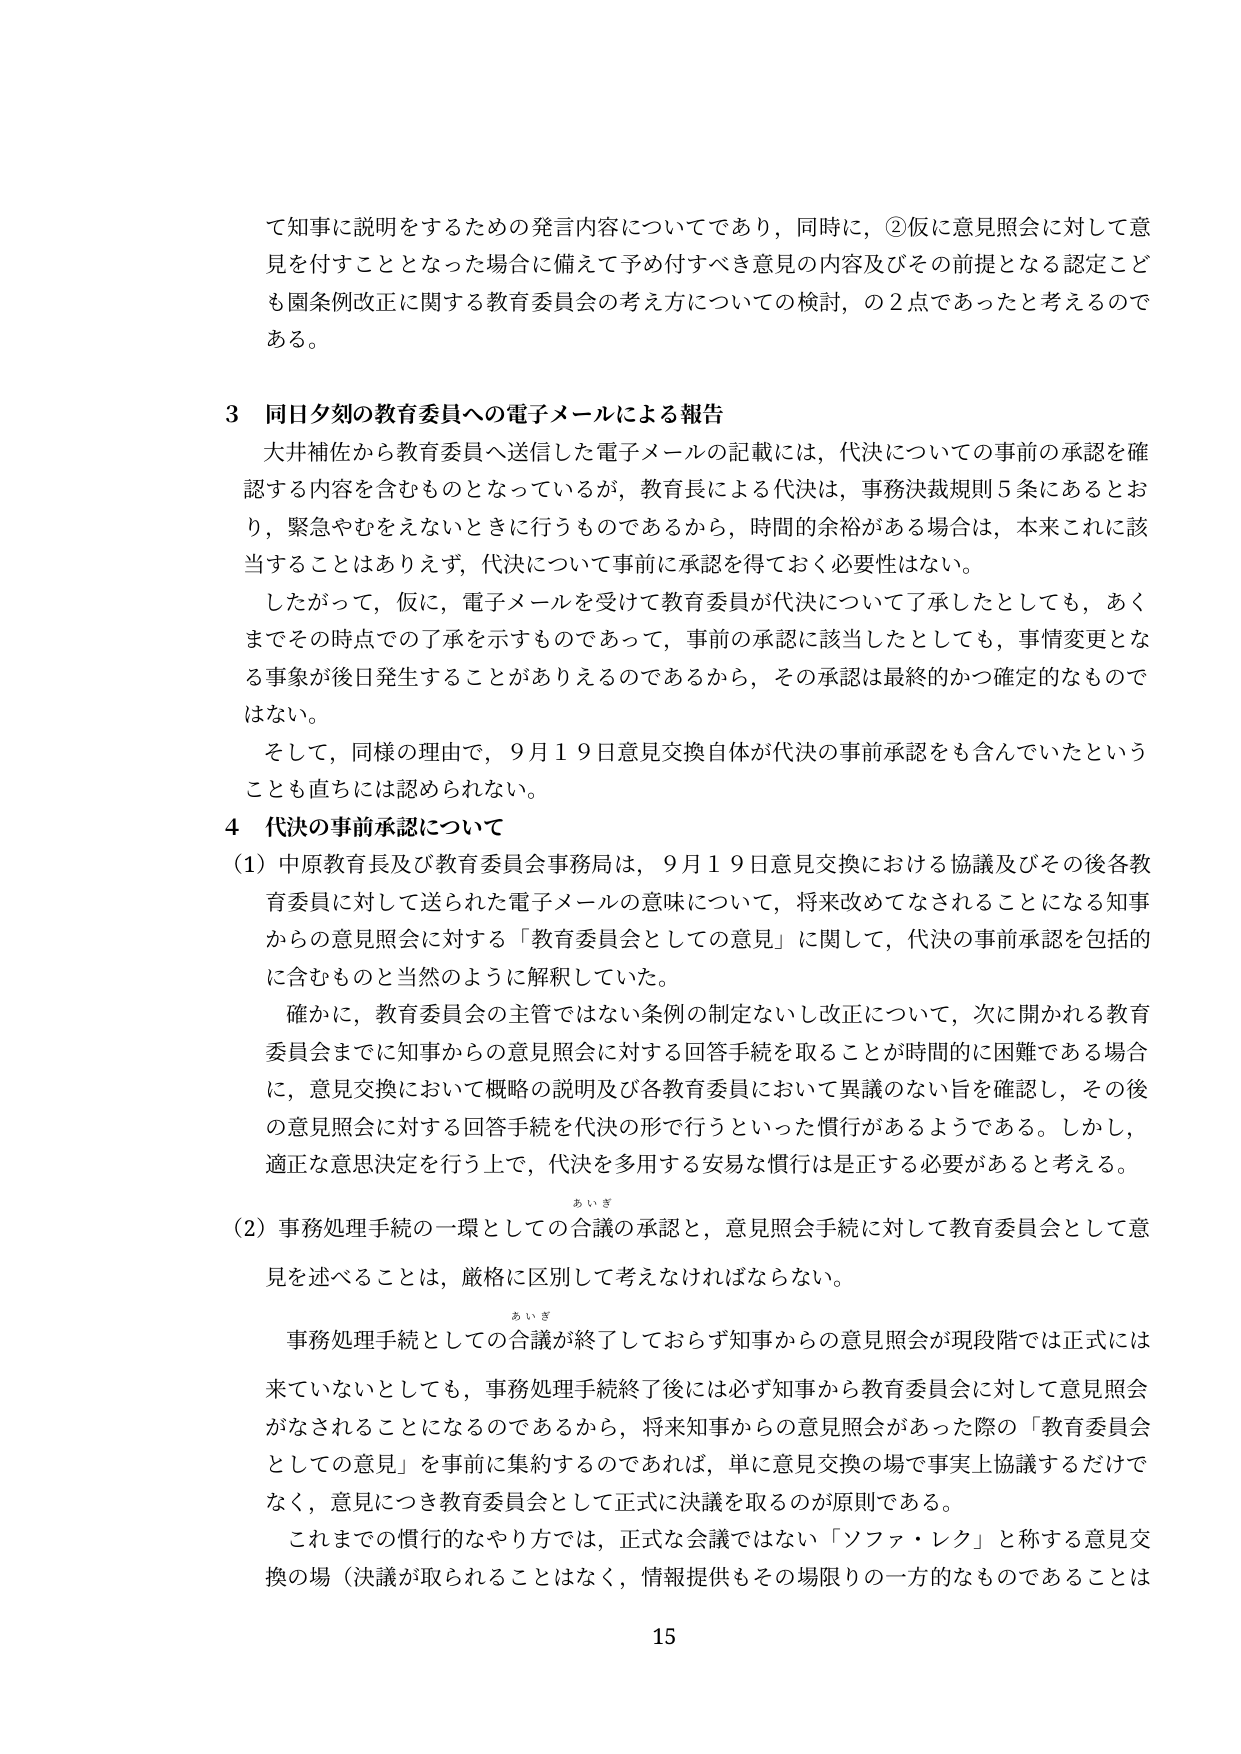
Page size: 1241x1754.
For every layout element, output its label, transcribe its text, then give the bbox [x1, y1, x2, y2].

text （1）中原教育長及び教育委員会事務局は，９月１９日意見交換における協議及びその後各教育委員に対して送られた電子メールの意味について，将来改めてなされることになる知事からの意見照会に対する「教育委員会としての意見」に関して，代決の事前承認を包括的に含むものと当然のように解釈していた。 [221, 844, 1152, 994]
text 事務処理手続としてのが終了しておらず知事からの意見照会が現段階では正式には来ていないとしても，事務処理手続終了後には必ず知事から教育委員会に対して意見照会がなされることになるのであるから，将来知事からの意見照会があった際の「教育委員会としての意見」を事前に集約するのであれば，単に意見交換の場で事実上協議するだけでなく，意見につき教育委員会として正式に決議を取るのが原則である。 [265, 1294, 1152, 1519]
text 大井補佐から教育委員へ送信した電子メールの記載には，代決についての事前の承認を確認する内容を含むものとなっているが，教育長による代決は，事務決裁規則５条にあるとおり，緊急やむをえないときに行うものであるから，時間的余裕がある場合は，本来これに該当することはありえず，代決について事前に承認を得ておく必要性はない。 [243, 432, 1152, 582]
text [265, 207, 1152, 357]
text ３ 同日夕刻の教育委員への電子メールによる報告 [221, 394, 1152, 432]
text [265, 1519, 1152, 1594]
text ４ 代決の事前承認について [177, 807, 1152, 844]
text したがって，仮に，電子メールを受けて教育委員が代決について了承したとしても，あくまでその時点での了承を示すものであって，事前の承認に該当したとしても，事情変更となる事象が後日発生することがありえるのであるから，その承認は最終的かつ確定的なものではない。 [243, 582, 1152, 732]
text 確かに，教育委員会の主管ではない条例の制定ないし改正について，次に開かれる教育委員会までに知事からの意見照会に対する回答手続を取ることが時間的に困難である場合に，意見交換において概略の説明及び各教育委員において異議のない旨を確認し，その後の意見照会に対する回答手続を代決の形で行うといった慣行があるようである。しかし，適正な意思決定を行う上で，代決を多用する安易な慣行は是正する必要があると考える。 [265, 994, 1152, 1182]
text （2）事務処理手続の一環としてのの承認と，意見照会手続に対して教育委員会として意見を述べることは，厳格に区別して考えなければならない。 [221, 1182, 1152, 1294]
text そして，同様の理由で，９月１９日意見交換自体が代決の事前承認をも含んでいたということも直ちには認められない。 [243, 732, 1152, 807]
